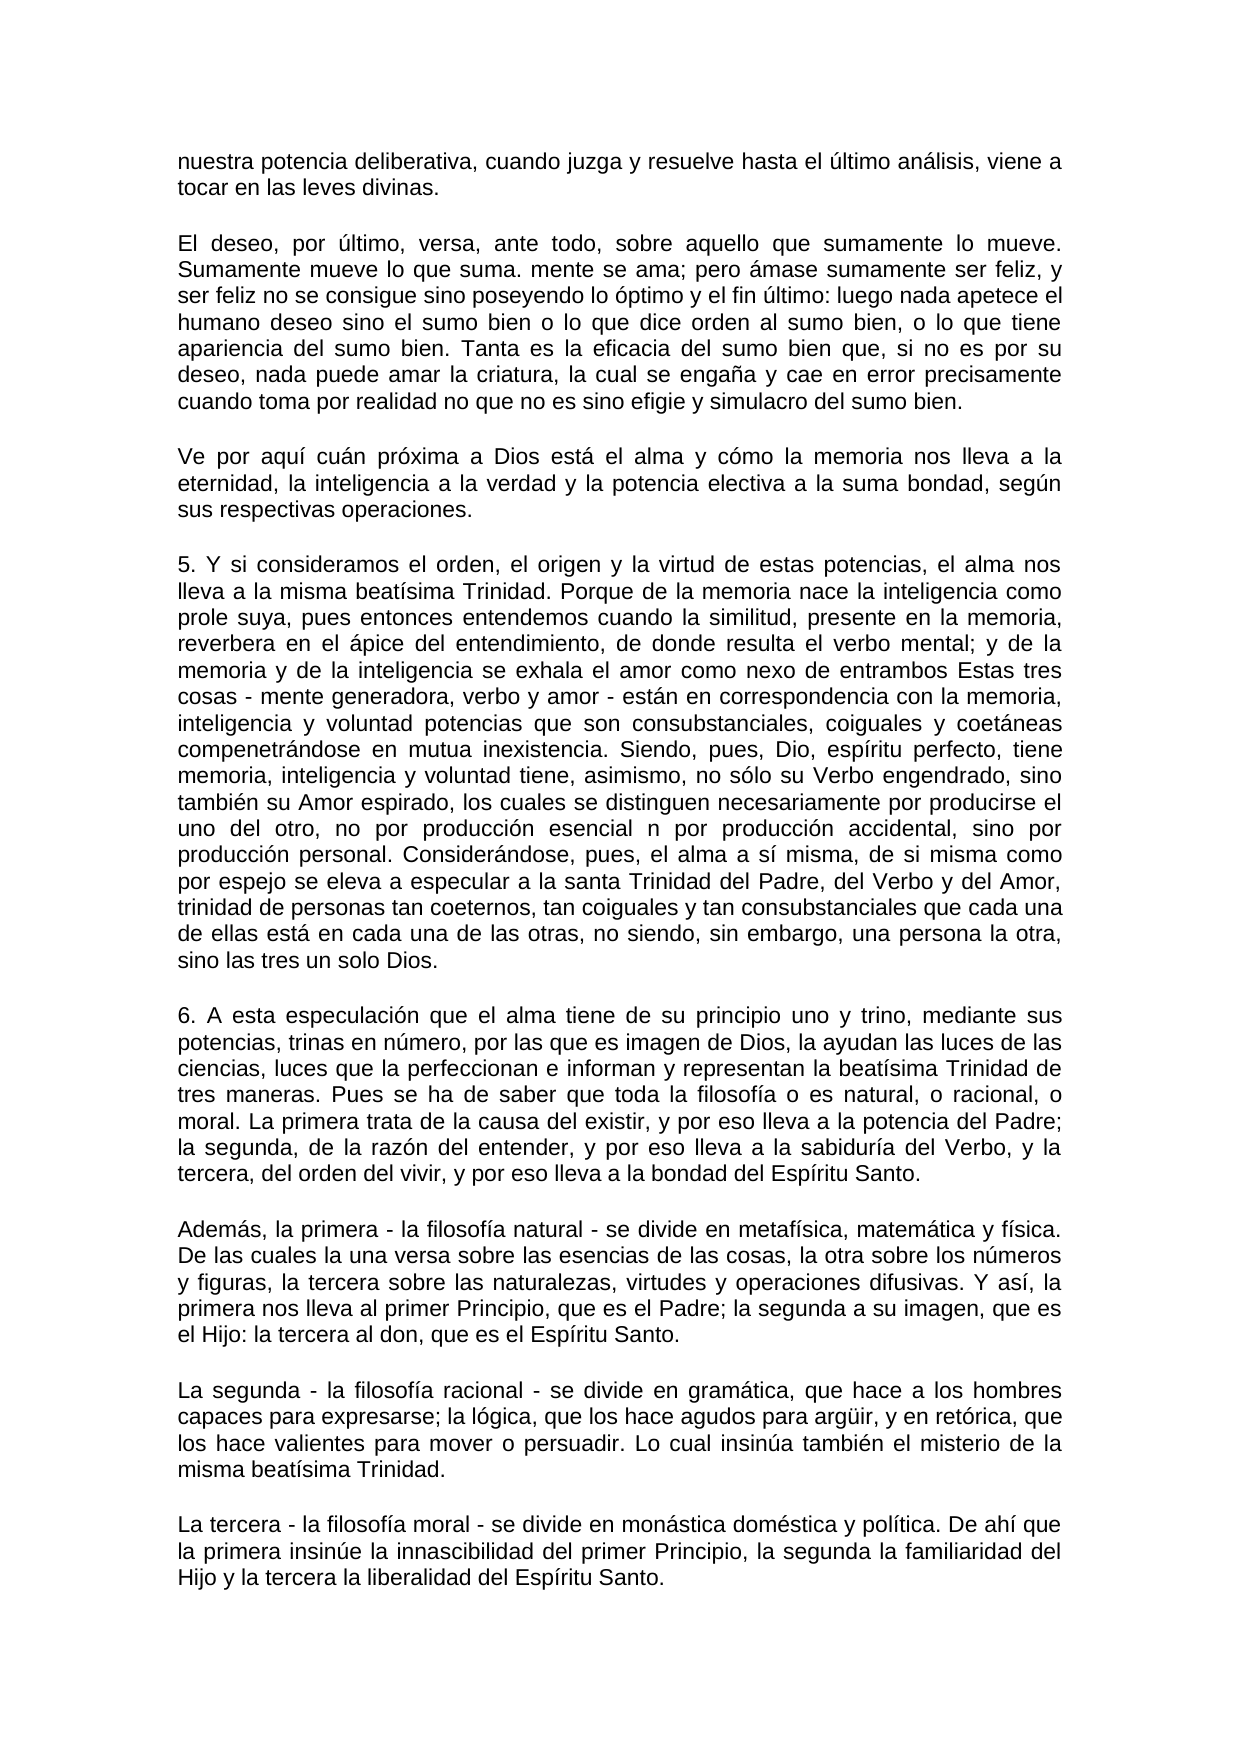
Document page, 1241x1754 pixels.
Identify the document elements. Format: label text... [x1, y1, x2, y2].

text Ve por aquí cuán próxima a Dios está el alma y cómo la memoria nos lleva a la eternidad, la inteligencia a la verdad y la potencia electiva a la suma bondad, según sus respectivas operaciones. [177, 443, 1063, 522]
text Además, la primera - la filosofía natural - se divide en metafísica, matemática y física. De las cuales la una versa sobre las esencias de las cosas, la otra sobre los números y figuras, la tercera sobre las naturalezas, virtudes y operaciones difusivas. Y así, la primera nos lleva al primer Principio, que es el Padre; la segunda a su imagen, que es el Hijo: la tercera al don, que es el Espíritu Santo. [177, 1216, 1063, 1348]
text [177, 148, 1063, 200]
text 6. A esta especulación que el alma tiene de su principio uno y trino, mediante sus potencias, trinas en número, por las que es imagen de Dios, la ayudan las luces de las ciencias, luces que la perfeccionan e informan y representan la beatísima Trinidad de tres maneras. Pues se ha de saber que toda la filosofía o es natural, o racional, o moral. La primera trata de la causa del existir, y por eso lleva a la potencia del Padre; la segunda, de la razón del entender, y por eso lleva a la sabiduría del Verbo, y la tercera, del orden del vivir, y por eso lleva a la bondad del Espíritu Santo. [177, 1002, 1063, 1187]
text La tercera - la filosofía moral - se divide en monástica doméstica y política. De ahí que la primera insinúe la innascibilidad del primer Principio, la segunda la familiaridad del Hijo y la tercera la liberalidad del Espíritu Santo. [177, 1511, 1063, 1590]
text El deseo, por último, versa, ante todo, sobre aquello que sumamente lo mueve. Sumamente mueve lo que suma. mente se ama; pero ámase sumamente ser feliz, y ser feliz no se consigue sino poseyendo lo óptimo y el fin último: luego nada apetece el humano deseo sino el sumo bien o lo que dice orden al sumo bien, o lo que tiene apariencia del sumo bien. Tanta es la eficacia del sumo bien que, si no es por su deseo, nada puede amar la criatura, la cual se engaña y cae en error precisamente cuando toma por realidad no que no es sino efigie y simulacro del sumo bien. [177, 229, 1063, 414]
text 5. Y si consideramos el orden, el origen y la virtud de estas potencias, el alma nos lleva a la misma beatísima Trinidad. Porque de la memoria nace la inteligencia como prole suya, pues entonces entendemos cuando la similitud, presente en la memoria, reverbera en el ápice del entendimiento, de donde resulta el verbo mental; y de la memoria y de la inteligencia se exhala el amor como nexo de entrambos Estas tres cosas - mente generadora, verbo y amor - están en correspondencia con la memoria, inteligencia y voluntad potencias que son consubstanciales, coiguales y coetáneas compenetrándose en mutua inexistencia. Siendo, pues, Dio, espíritu perfecto, tiene memoria, inteligencia y voluntad tiene, asimismo, no sólo su Verbo engendrado, sino también su Amor espirado, los cuales se distinguen necesariamente por producirse el uno del otro, no por producción esencial n por producción accidental, sino por producción personal. Considerándose, pues, el alma a sí misma, de si misma como por espejo se eleva a especular a la santa Trinidad del Padre, del Verbo y del Amor, trinidad de personas tan coeternos, tan coiguales y tan consubstanciales que cada una de ellas está en cada una de las otras, no siendo, sin embargo, una persona la otra, sino las tres un solo Dios. [177, 551, 1063, 973]
text La segunda - la filosofía racional - se divide en gramática, que hace a los hombres capaces para expresarse; la lógica, que los hace agudos para argüir, y en retórica, que los hace valientes para mover o persuadir. Lo cual insinúa también el misterio de la misma beatísima Trinidad. [177, 1377, 1063, 1482]
